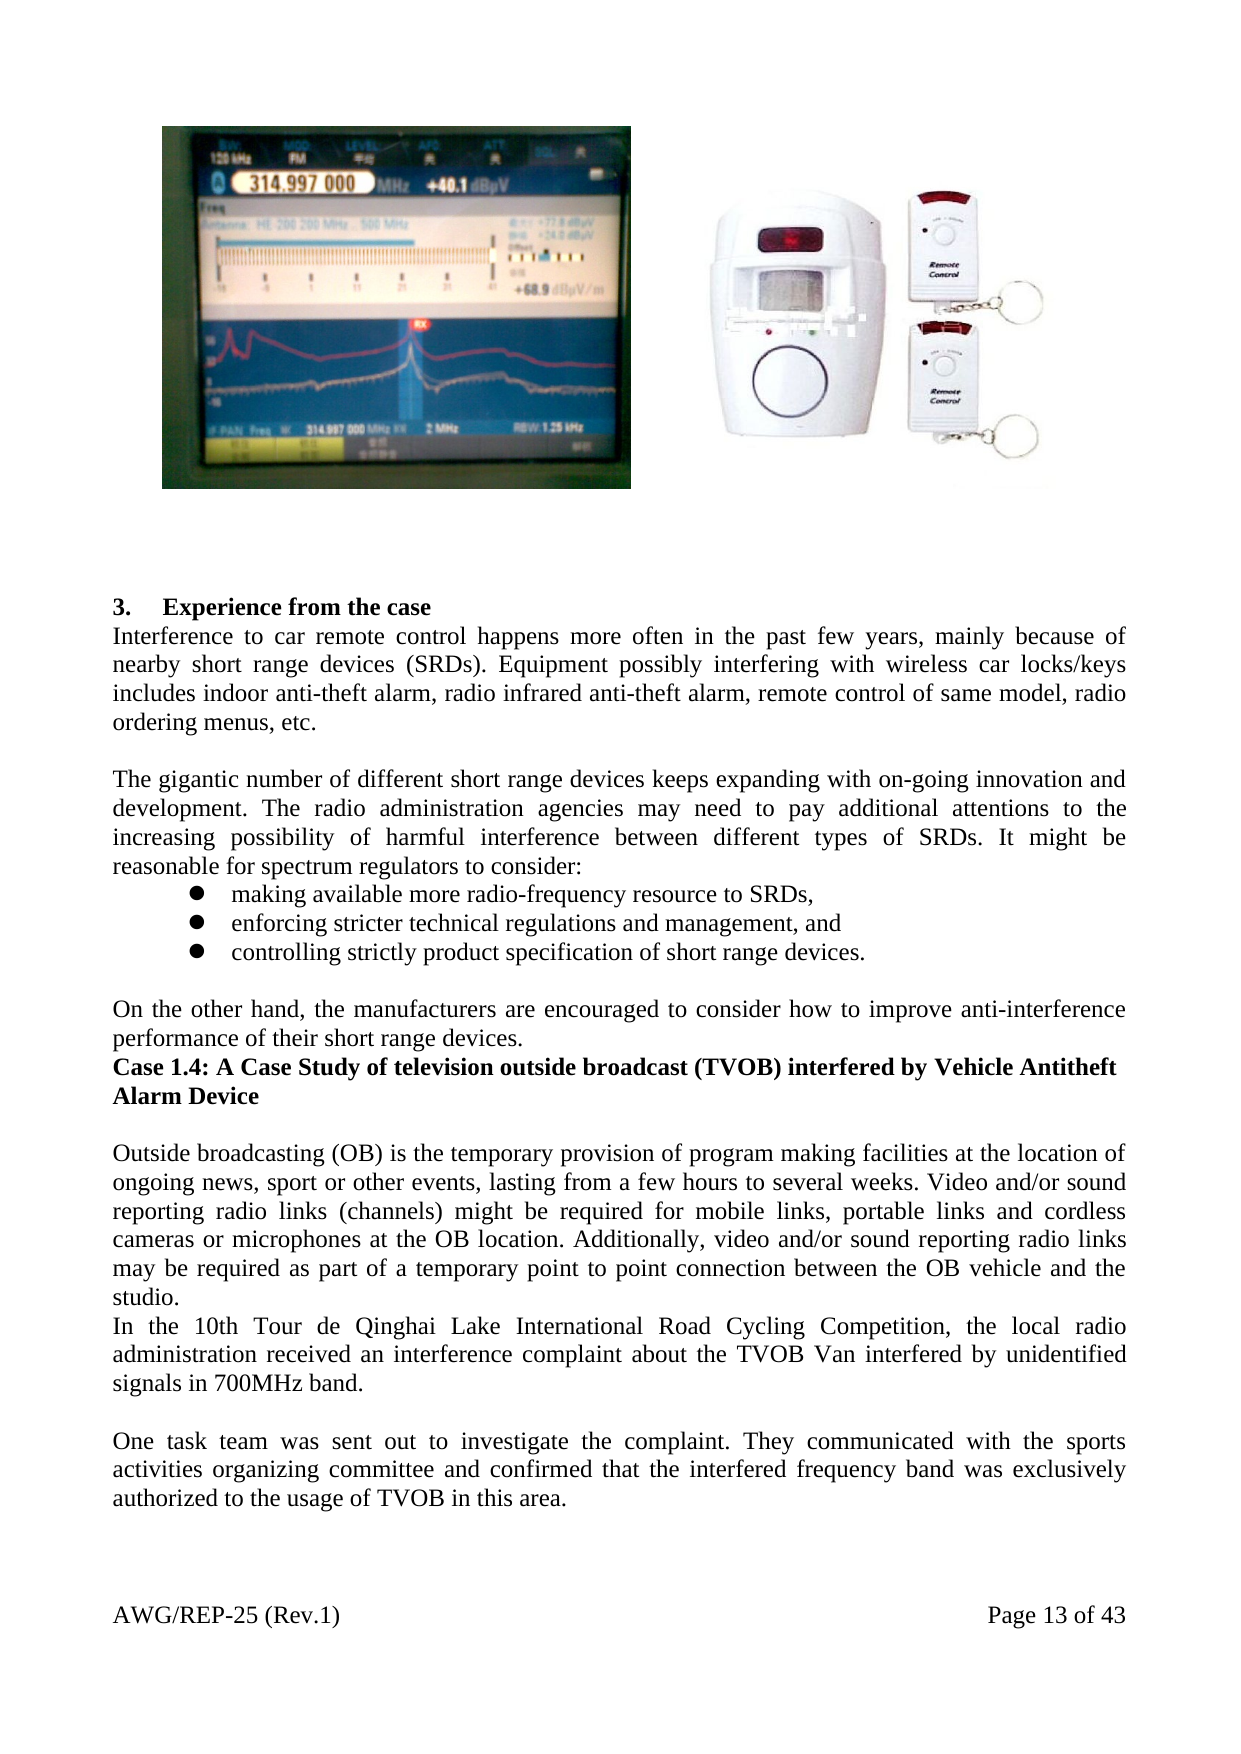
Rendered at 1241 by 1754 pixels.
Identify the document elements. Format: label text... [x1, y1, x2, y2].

list making available more radio-frequency resource to SRDs, [187, 879, 1128, 908]
text Interference to car remote control happens more often in the past few years, mainly because of nearby short range devices (SRDs). Equipment possibly interfering with wireless car locks/keys includes indoor anti-theft alarm, radio infrared anti-theft alarm, remote control of same model, radio ordering menus, etc. [112, 621, 1128, 736]
subtitle Case 1.4: A Case Study of television outside broadcast (TVOB) interfered by Vehicle Antitheft Alarm Device [112, 1052, 1128, 1109]
picture [688, 142, 1056, 489]
text On the other hand, the manufacturers are encouraged to consider how to improve anti-interference performance of their short range devices. [112, 994, 1128, 1052]
list Experience from the case [112, 592, 1128, 621]
text The gigantic number of different short range devices keeps expanding with on-going innovation and development. The radio administration agencies may need to pay additional attentions to the increasing possibility of harmful interference between different types of SRDs. It might be reasonable for spectrum regulators to consider: [112, 764, 1128, 879]
text One task team was sent out to investigate the complaint. They communicated with the sports activities organizing committee and confirmed that the interfered frequency band was exclusively authorized to the usage of TVOB in this area. [112, 1426, 1128, 1512]
list enforcing stricter technical regulations and management, and [187, 908, 1128, 937]
picture [162, 126, 631, 489]
text In the 10th Tour de Qinghai Lake International Road Cycling Competition, the local radio administration received an interference complaint about the TVOB Van interfered by unidentified signals in 700MHz band. [112, 1311, 1128, 1397]
text Outside broadcasting (OB) is the temporary provision of program making facilities at the location of ongoing news, sport or other events, lasting from a few hours to several weeks. Video and/or sound reporting radio links (channels) might be required for mobile links, portable links and cordless cameras or microphones at the OB location. Additionally, video and/or sound reporting radio links may be required as part of a temporary point to point connection between the OB vehicle and the studio. [112, 1138, 1128, 1311]
list controlling strictly product specification of short range devices. [187, 937, 1128, 966]
